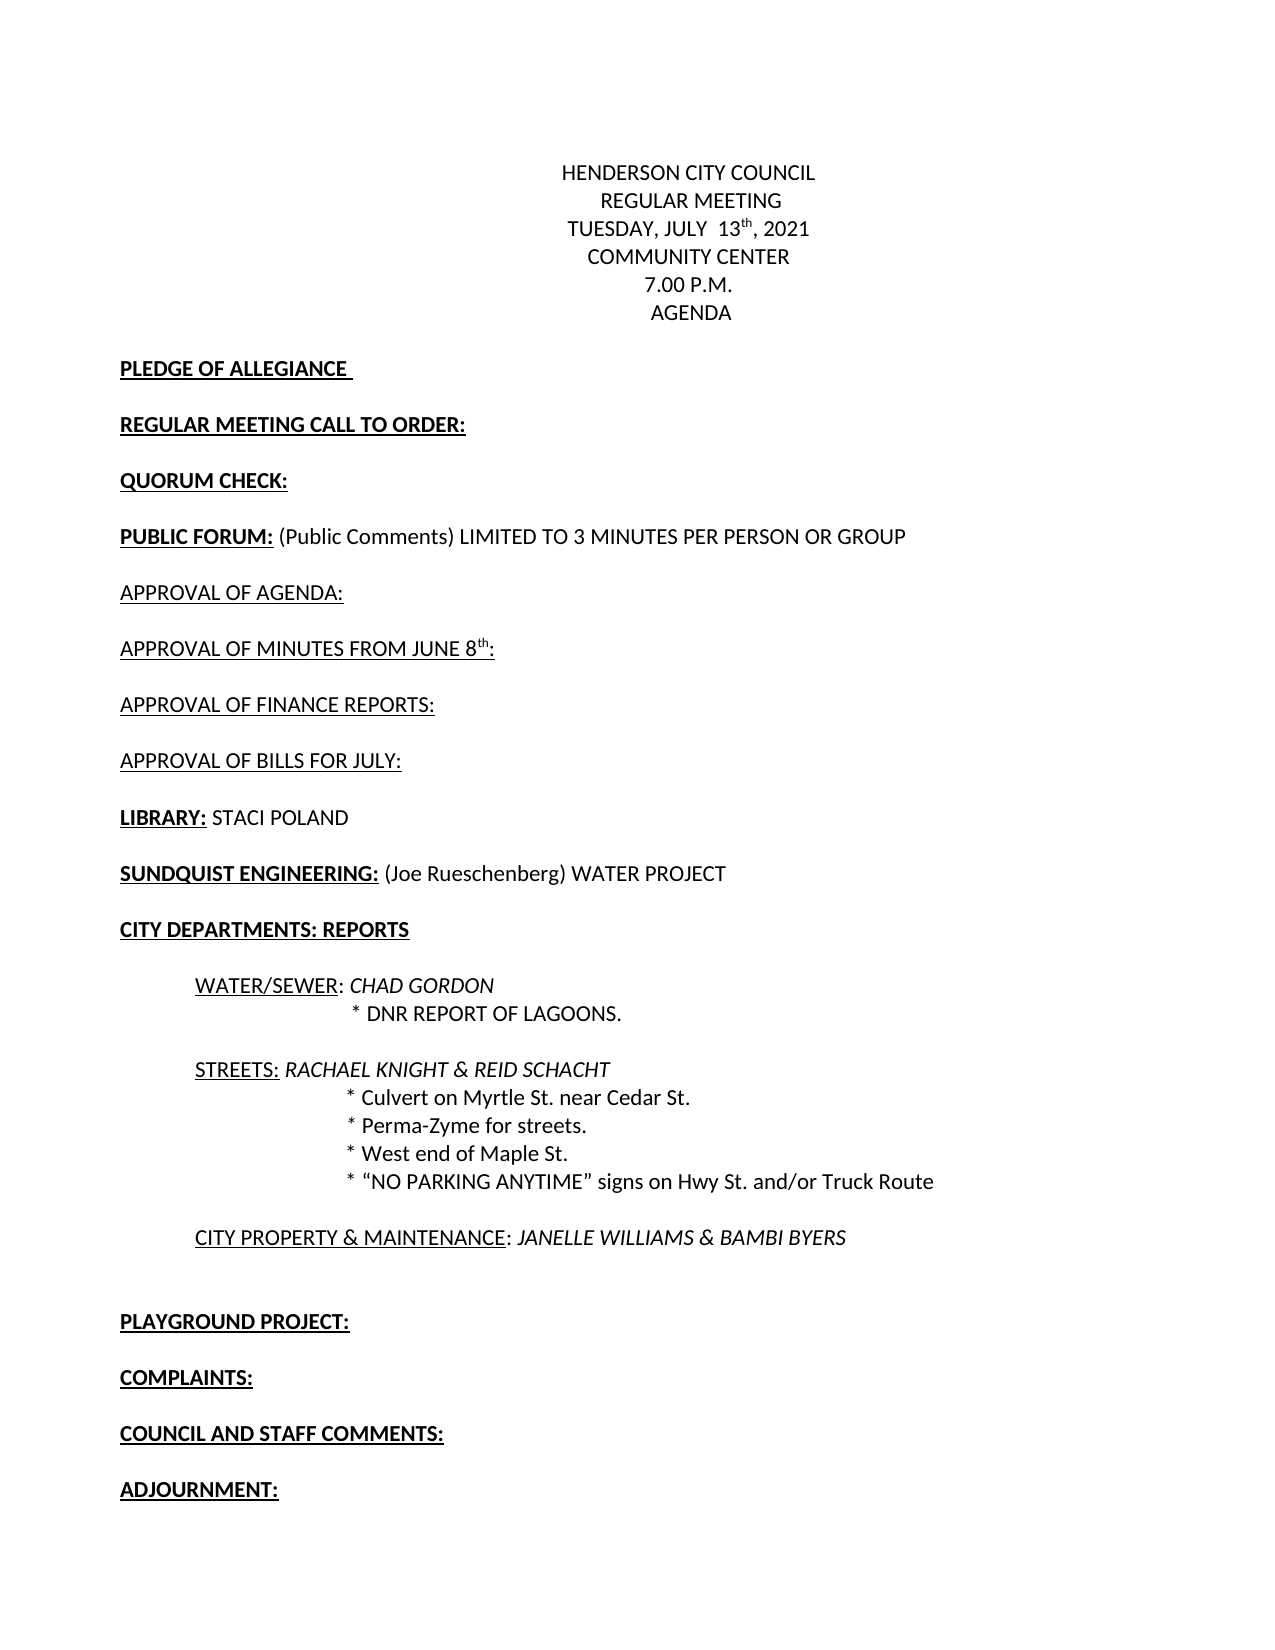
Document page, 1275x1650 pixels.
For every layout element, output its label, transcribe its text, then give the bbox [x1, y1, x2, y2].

text REGULAR MEETING [120, 186, 1257, 214]
text SUNDQUIST ENGINEERING: (Joe Rueschenberg) WATER PROJECT [120, 859, 1257, 887]
text APPROVAL OF FINANCE REPORTS: [120, 691, 1257, 718]
text QUORUM CHECK: [120, 466, 1257, 494]
text COMPLAINTS: [120, 1363, 1257, 1391]
text APPROVAL OF BILLS FOR JULY: [120, 747, 1257, 774]
text * Culvert on Myrtle St. near Cedar St. [120, 1083, 1257, 1111]
text ADJOURNMENT: [120, 1475, 1257, 1503]
text PLEDGE OF ALLEGIANCE [120, 354, 1257, 382]
text TUESDAY, JULY 13th, 2021 [120, 214, 1257, 242]
text PLAYGROUND PROJECT: [120, 1307, 1257, 1335]
text DEPARTMENTS: REPORTS [120, 915, 1257, 943]
text REGULAR MEETING CALL TO ORDER: [120, 410, 1257, 438]
text STREETS: RACHAEL KNIGHT & REID SCHACHT [120, 1055, 1257, 1083]
text APPROVAL OF AGENDA: [120, 578, 1257, 606]
text PROPERTY & MAINTENANCE: JANELLE WILLIAMS & BAMBI BYERS [120, 1223, 1257, 1251]
text LIBRARY: STACI POLAND [120, 803, 1257, 831]
text * Perma-Zyme for streets. [120, 1111, 1257, 1139]
text COMMUNITY CENTER [120, 242, 1257, 270]
text WATER/SEWER: CHAD GORDON [120, 971, 1257, 999]
text PUBLIC FORUM: (Public Comments) LIMITED TO 3 MINUTES PERSON OR GROUP [120, 522, 1257, 550]
text COUNCIL [120, 158, 1257, 186]
text * “NO PARKING ANYTIME” signs on Hwy St. and/or Truck Route [120, 1167, 1257, 1195]
text AGENDA [120, 298, 1257, 326]
text * REPORT OF LAGOONS. [120, 999, 1257, 1027]
text APPROVAL OF MINUTES FROM JUNE 8th: [120, 634, 1257, 662]
text 7.00 P.M. [120, 270, 1257, 298]
text COUNCIL STAFF COMMENTS: [120, 1419, 1257, 1447]
text * West end of Maple St. [120, 1139, 1257, 1167]
